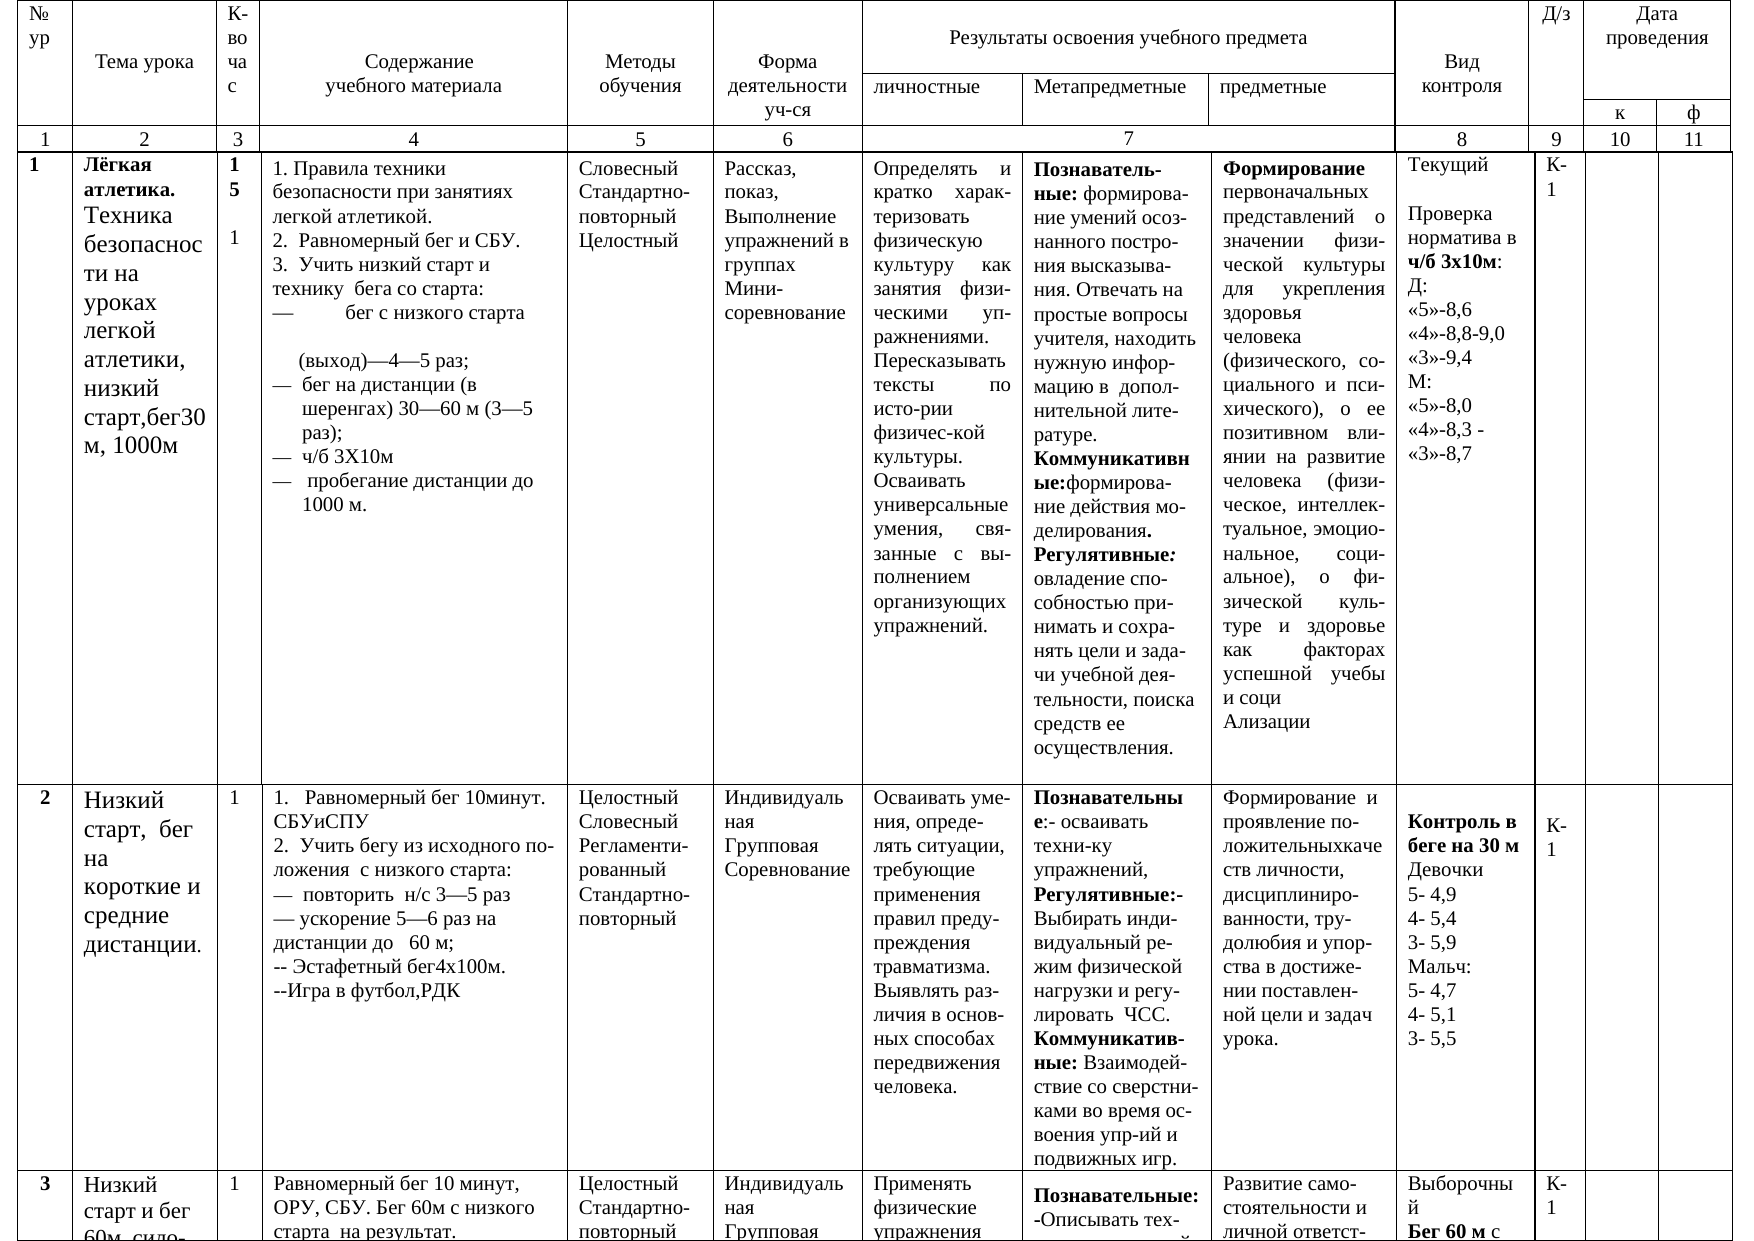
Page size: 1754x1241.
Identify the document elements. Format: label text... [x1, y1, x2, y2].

table_cell К-1 [1536, 1171, 1585, 1240]
table_cell Индивидуальная Групповая Игра [714, 1171, 862, 1240]
table_cell Низкий старт и бег 60м, сило-выеупраж-нения. Бег 1500м. [73, 1171, 217, 1240]
table_cell Определять и кратко харак-теризовать физическую культуру как занятия физи-ческими уп-ражнениями. Пересказывать тексты по исто-рии физичес-кой культуры. Осваивать универсальные умения, свя-занные с вы-полнением организующих упражнений. [863, 153, 1022, 784]
table_cell [1659, 785, 1732, 1170]
table_cell 1. Правила техники безопасности при занятиях легкой атлетикой. 2. Равномерный бег и СБУ. 3. Учить низкий старт и технику бега со старта: — бег с низкого старта (выход)—4—5 раз; бег на дистанции (в шеренгах) 30—60 м (3—5 раз); ч/б 3Х10м пробегание дистанции до 1000 м. [262, 153, 567, 784]
table_cell 4 [260, 126, 567, 151]
table_cell Низкий старт, бег на короткие и средние дистанции. [73, 785, 217, 1170]
table_cell К-1 [1536, 153, 1585, 784]
table_cell Целостный Стандартно-повторный Групповой Игровой [568, 1171, 713, 1240]
table_cell [1586, 1171, 1658, 1240]
table_cell Познаватель-ные: формирова-ние умений осоз-нанного постро-ния высказыва-ния. Отвечать на простые вопросы учителя, находить нужную инфор-мацию в допол-нительной лите-ратуре. Коммуникативные:формирова-ние действия мо-делирования. Регулятивные: овладение спо-собностью при-нимать и сохра-нять цели и зада-чи учебной дея-тельности, поиска средств ее осуществления. [1023, 153, 1211, 784]
table_header Тема урока [73, 1, 216, 125]
table_cell Осваивать уме-ния, опреде-лять ситуации, требующие применения правил преду-преждения травматизма. Выявлять раз-личия в основ-ных способах передвижения человека. [863, 785, 1022, 1170]
table_cell 9 [1529, 126, 1583, 151]
table_cell [1586, 785, 1658, 1170]
table_header Содержание учебного материала [260, 1, 567, 125]
table_cell [1659, 153, 1732, 784]
table_cell 1 [18, 126, 72, 151]
table_cell Индивидуальная Групповая Соревнование [714, 785, 862, 1170]
table_cell Целостный Словесный Регламенти-рованный Стандартно-повторный [568, 785, 713, 1170]
table_cell предметные [1209, 74, 1394, 125]
table_cell 1 [18, 153, 72, 784]
table_header К-во час [217, 1, 259, 125]
table_cell [1586, 153, 1658, 784]
table_header Вид контроля [1396, 1, 1528, 125]
table_cell Метапредметные [1023, 74, 1208, 125]
table_cell К-1 [1536, 785, 1585, 1170]
table_cell 6 [714, 126, 862, 151]
table_cell Контроль в беге на 30 м Девочки 5- 4,9 4- 5,4 3- 5,9 Мальч: 5- 4,7 4- 5,1 3- 5,5 [1397, 785, 1534, 1170]
table_header № ур [18, 1, 72, 125]
table_cell Формирование первоначальных представлений о значении физи-ческой культуры для укрепления здоровья человека (физического, со-циального и пси-хического), о ее позитивном вли-янии на развитие человека (физи-ческое, интеллек-туальное, эмоцио-нальное, соци-альное), о фи-зической куль-туре и здоровье как факторах успешной учебы и соци Ализации [1212, 153, 1396, 784]
table_cell ф [1657, 100, 1730, 125]
table_cell 1 [218, 785, 262, 1170]
table_cell Познавательные:- осваивать техни-ку упражнений, Регулятивные:- Выбирать инди-видуальный ре-жим физической нагрузки и регу-лировать ЧСС. Коммуникатив-ные: Взаимодей-ствие со сверстни-ками во время ос-воения упр-ий и подвижных игр. [1023, 785, 1211, 1170]
table_header Дата проведения [1584, 1, 1730, 99]
table_cell личностные [863, 74, 1022, 125]
table_cell Рассказ, показ, Выполнение упражнений в группах Мини-соревнование [714, 153, 862, 784]
table_cell 3 [18, 1171, 72, 1240]
table_header Результаты освоения учебного предмета [863, 1, 1394, 73]
table_header Форма деятельности уч-ся [714, 1, 862, 125]
table_cell 11 [1657, 126, 1730, 151]
table_cell 8 [1396, 126, 1528, 151]
table_cell 1 [218, 1171, 262, 1240]
table_cell Применять физические упражнения для развития физических качеств. Принимать адекватные решения в условиях групповой и игровой деятельности. [863, 1171, 1022, 1240]
table_cell 2 [73, 126, 216, 151]
table_cell Текущий Проверка норматива в ч/б 3х10м: Д: «5»-8,6 «4»-8,8-9,0 «3»-9,4 М: «5»-8,0 «4»-8,3 - «3»-8,7 [1397, 153, 1534, 784]
table_cell 1. Равномерный бег 10минут. СБУиСПУ 2. Учить бегу из исходного по-ложения с низкого старта: повторить н/с 3—5 раз — ускорение 5—6 раз на дистанции до 60 м; -- Эстафетный бег4х100м. --Игра в футбол,РДК [263, 785, 567, 1170]
table_header Методы обучения [568, 1, 713, 125]
table_cell 15 1 [218, 153, 261, 784]
table_cell 5 [568, 126, 713, 151]
table_cell [1659, 1171, 1732, 1240]
table_cell Равномерный бег 10 минут, ОРУ, СБУ. Бег 60м с низкого старта на результат. Подтягивание 3х5-8раз, поднимание туловища 3х30сек ноги согнуты под прямым углом, локтями касаться коленей, прыжки со скакалкой 300-600раз. Спортивные игры. Игра в футбол. РДК [263, 1171, 567, 1240]
table_cell 3 [217, 126, 259, 151]
table_cell Лёгкая атлетика. Техника безопасности на уроках легкой атлетики, низкий старт,бег30м, 1000м [73, 153, 217, 784]
table_cell Формирование и проявление по-ложительныхкачеств личности, дисциплиниро-ванности, тру-долюбия и упор-ства в достиже-нии поставлен-ной цели и задач урока. [1212, 785, 1396, 1170]
table_cell 7 [863, 126, 1394, 151]
table_cell 10 [1584, 126, 1656, 151]
table_cell Словесный Стандартно-повторный Целостный [568, 153, 713, 784]
table_cell к [1584, 100, 1656, 125]
table_cell Выборочный Бег 60 м с н/с М: «5» 8,8; «4» 9,7; «3»10,5; Д: «5»9,7; «4»10,2; «3» – 10,7 [1397, 1171, 1534, 1240]
table_header Д/з [1529, 1, 1583, 125]
table_cell 2 [18, 785, 72, 1170]
